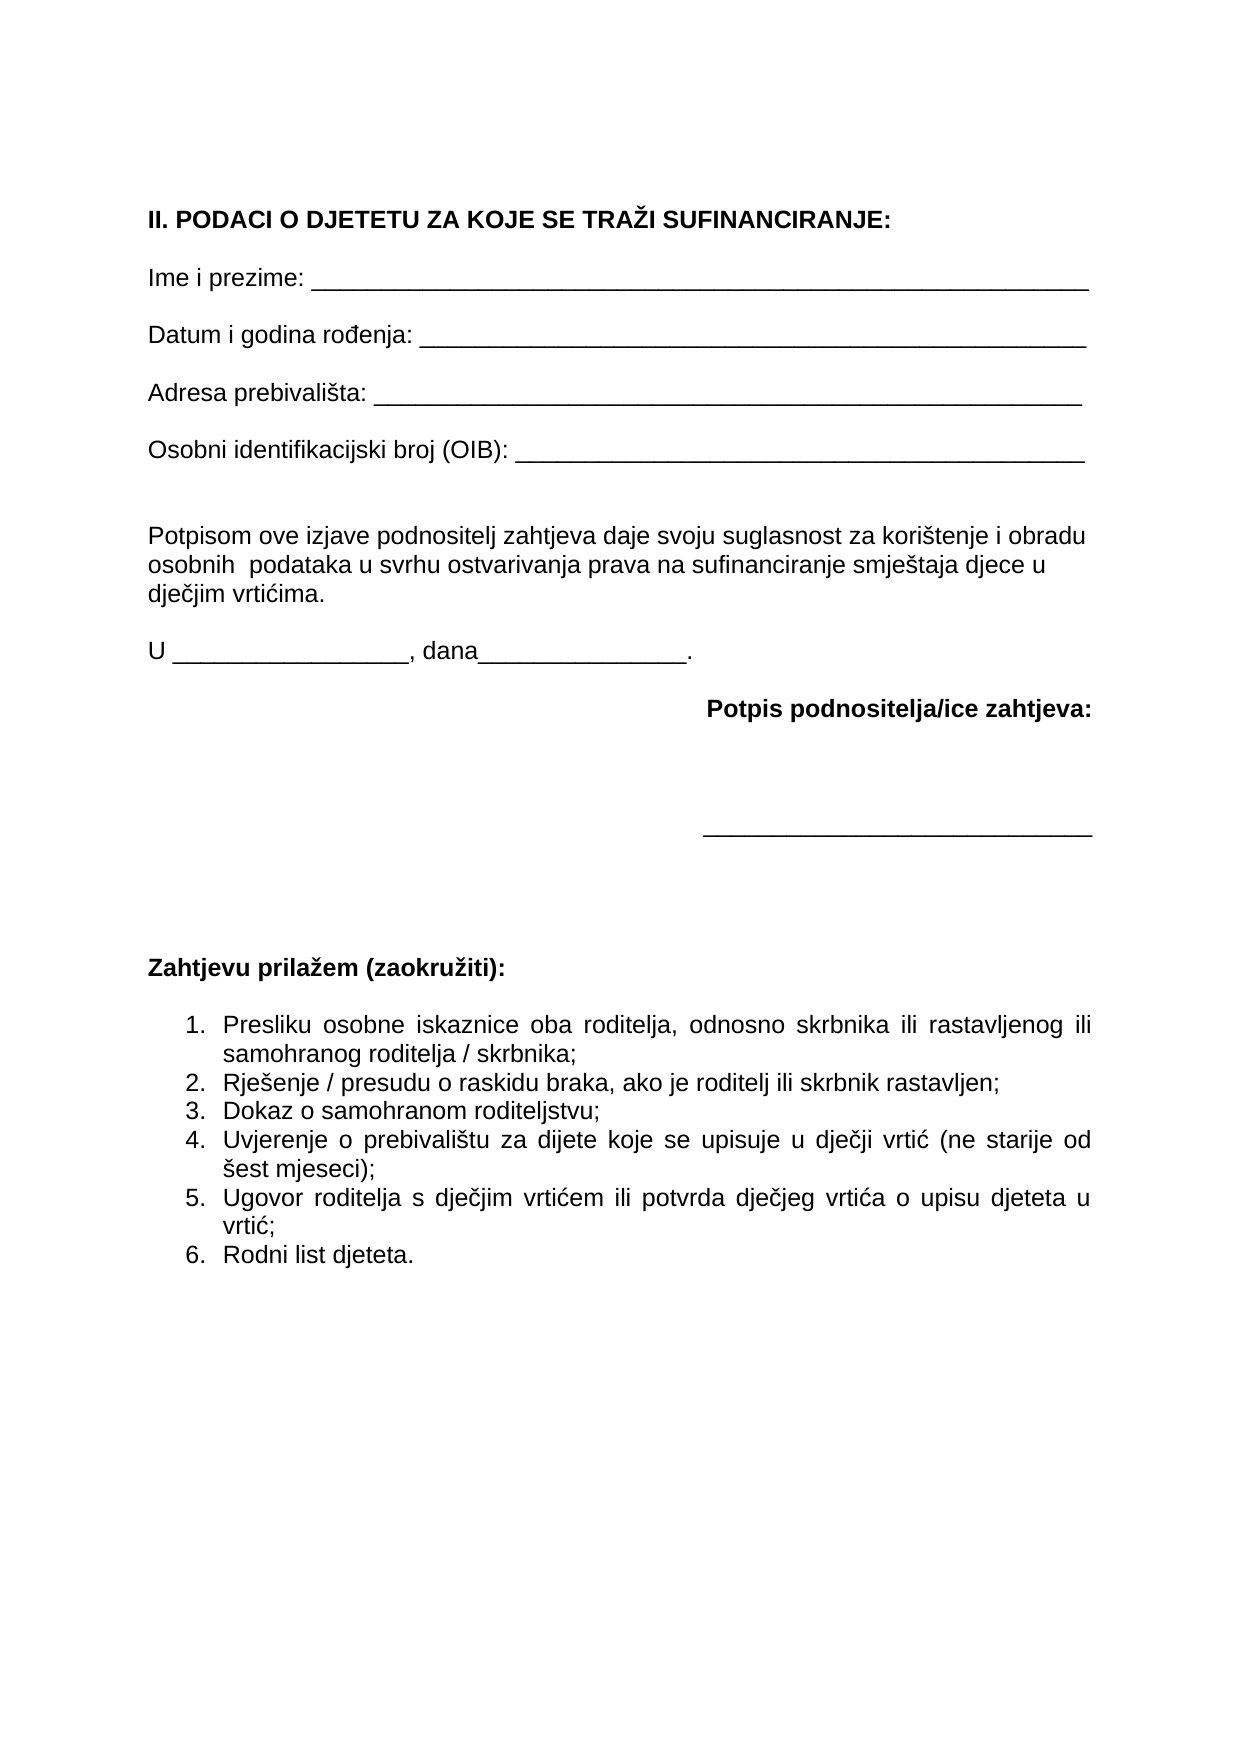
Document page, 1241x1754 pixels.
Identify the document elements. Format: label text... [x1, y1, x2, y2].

text Adresa prebivališta: ___________________________________________________ [148, 378, 1093, 406]
text U _________________, dana_______________. [148, 636, 1093, 665]
text ____________________________ [148, 809, 1093, 838]
text Potpis podnositelja/ice zahtjeva: [148, 694, 1093, 723]
list Rodni list djeteta. [185, 1240, 1093, 1269]
list Presliku osobne iskaznice oba roditelja, odnosno skrbnika ili rastavljenog ili samohranog roditelja / skrbnika; [185, 1010, 1093, 1068]
list Ugovor roditelja s dječjim vrtićem ili potvrda dječjeg vrtića o upisu djeteta u vrtić; [185, 1183, 1093, 1240]
text Datum i godina rođenja: ________________________________________________ [148, 320, 1093, 349]
text Ime i prezime: ________________________________________________________ [148, 263, 1093, 291]
list Rješenje / presudu o raskidu braka, ako je roditelj ili skrbnik rastavljen; [185, 1068, 1093, 1096]
text Potpisom ove izjave podnositelj zahtjeva daje svoju suglasnost za korištenje i obradu osobnih podataka u svrhu ostvarivanja prava na sufinanciranje smještaja djece u dječjim vrtićima. [148, 521, 1093, 608]
text Zahtjevu prilažem (zaokružiti): [148, 953, 1093, 981]
list Uvjerenje o prebivalištu za dijete koje se upisuje u dječji vrtić (ne starije od šest mjeseci); [185, 1125, 1093, 1183]
text Osobni identifikacijski broj (OIB): _________________________________________ [148, 435, 1093, 464]
list Dokaz o samohranom roditeljstvu; [185, 1096, 1093, 1125]
text II. PODACI O DJETETU ZA KOJE SE TRAŽI SUFINANCIRANJE: [148, 205, 1093, 234]
